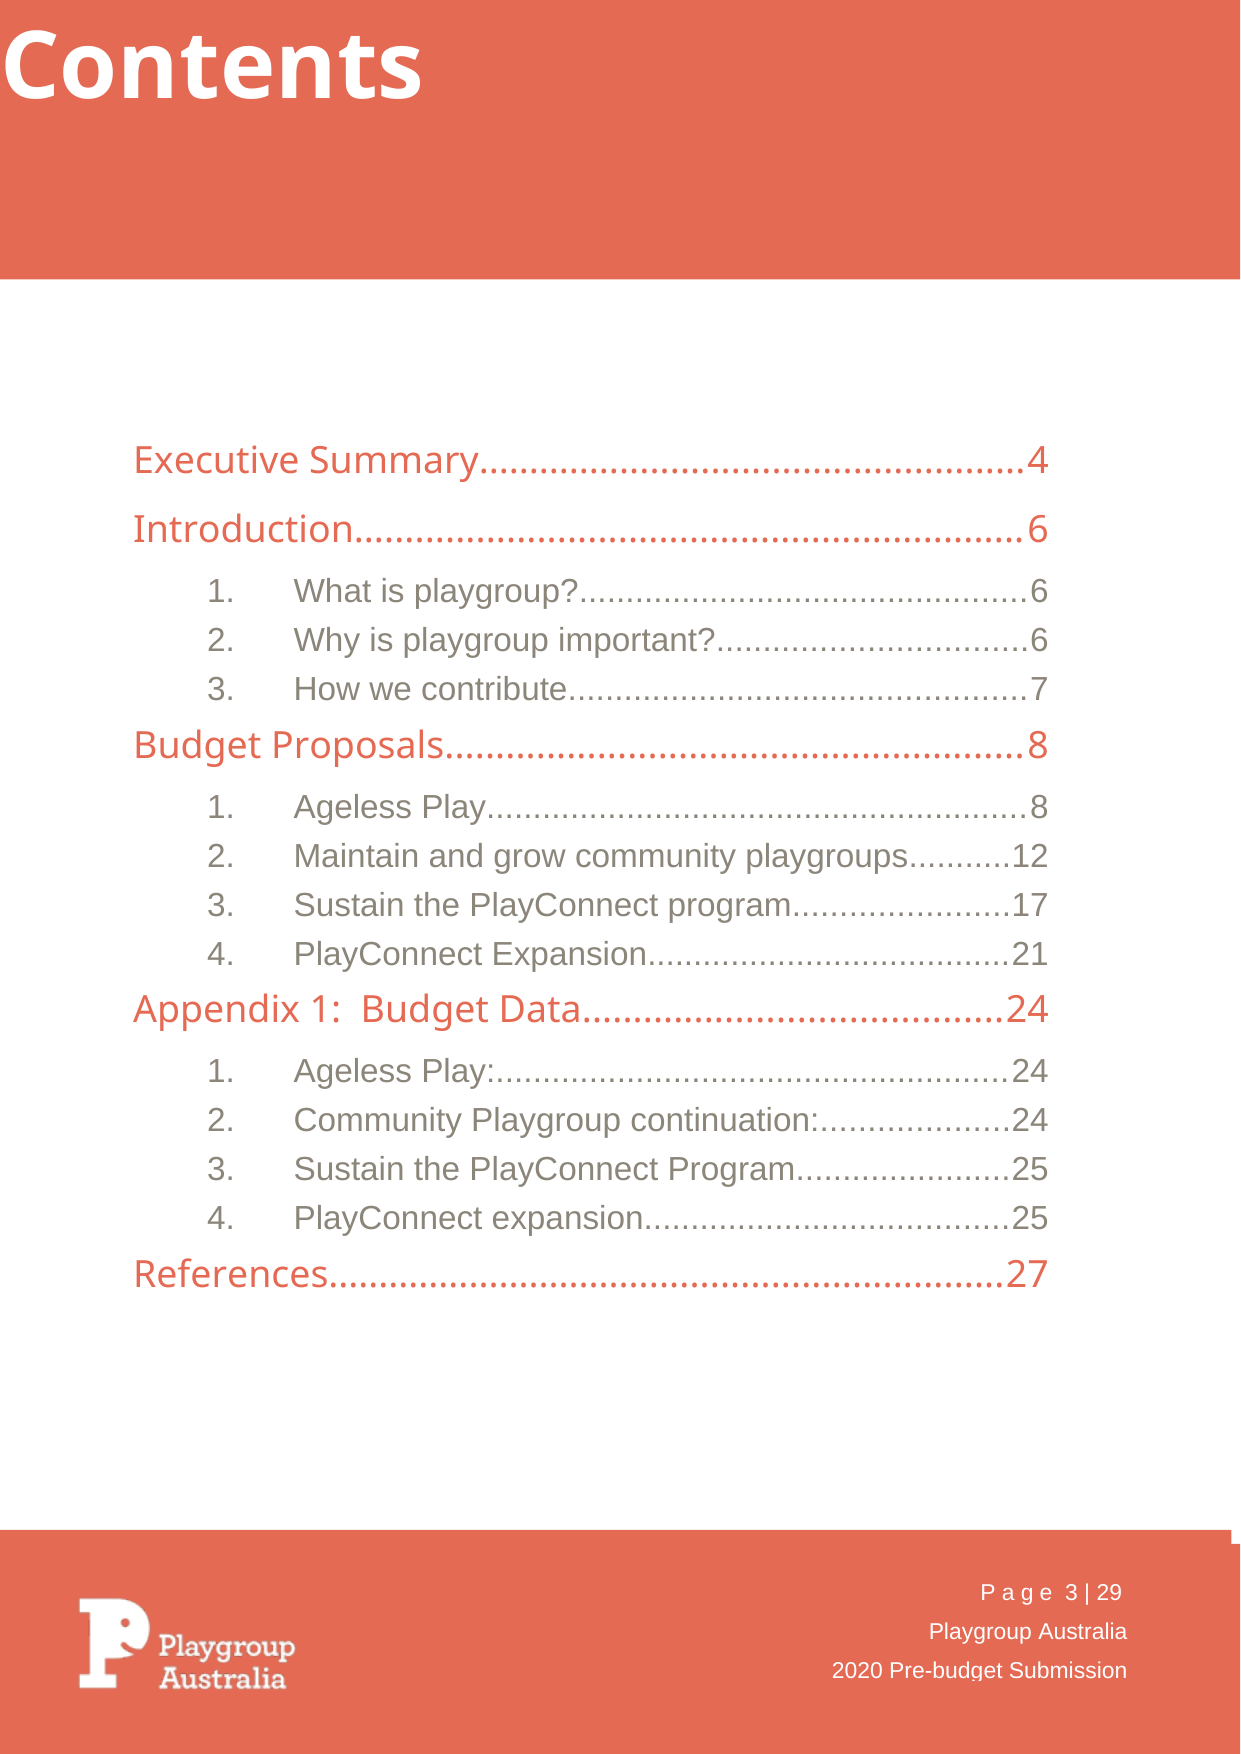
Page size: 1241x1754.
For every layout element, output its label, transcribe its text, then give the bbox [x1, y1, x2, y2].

text 1. Ageless Play 8 [207, 787, 1048, 826]
text 4. PlayConnect Expansion 21 [207, 934, 1048, 972]
text 2. Why is playgroup important? 6 [207, 620, 1048, 659]
text Executive Summary 4 [133, 433, 1048, 484]
text 3. How we contribute 7 [207, 669, 1048, 708]
text 4. PlayConnect expansion. 25 [207, 1198, 1048, 1237]
text Appendix 1: Budget Data 24 [133, 982, 1048, 1033]
text 2. Community Playgroup continuation: 24 [207, 1100, 1048, 1139]
text 2. Maintain and grow community playgroups 12 [207, 836, 1048, 874]
text 1. What is playgroup? 6 [207, 571, 1048, 610]
text 3. Sustain the PlayConnect program 17 [207, 885, 1048, 923]
text 3. Sustain the PlayConnect Program 25 [207, 1149, 1048, 1188]
text Budget Proposals 8 [133, 718, 1048, 769]
text 1. Ageless Play: 24 [207, 1052, 1048, 1090]
text Introduction 6 [133, 502, 1048, 553]
text References 27 [133, 1247, 1048, 1298]
picture [58, 1581, 317, 1707]
